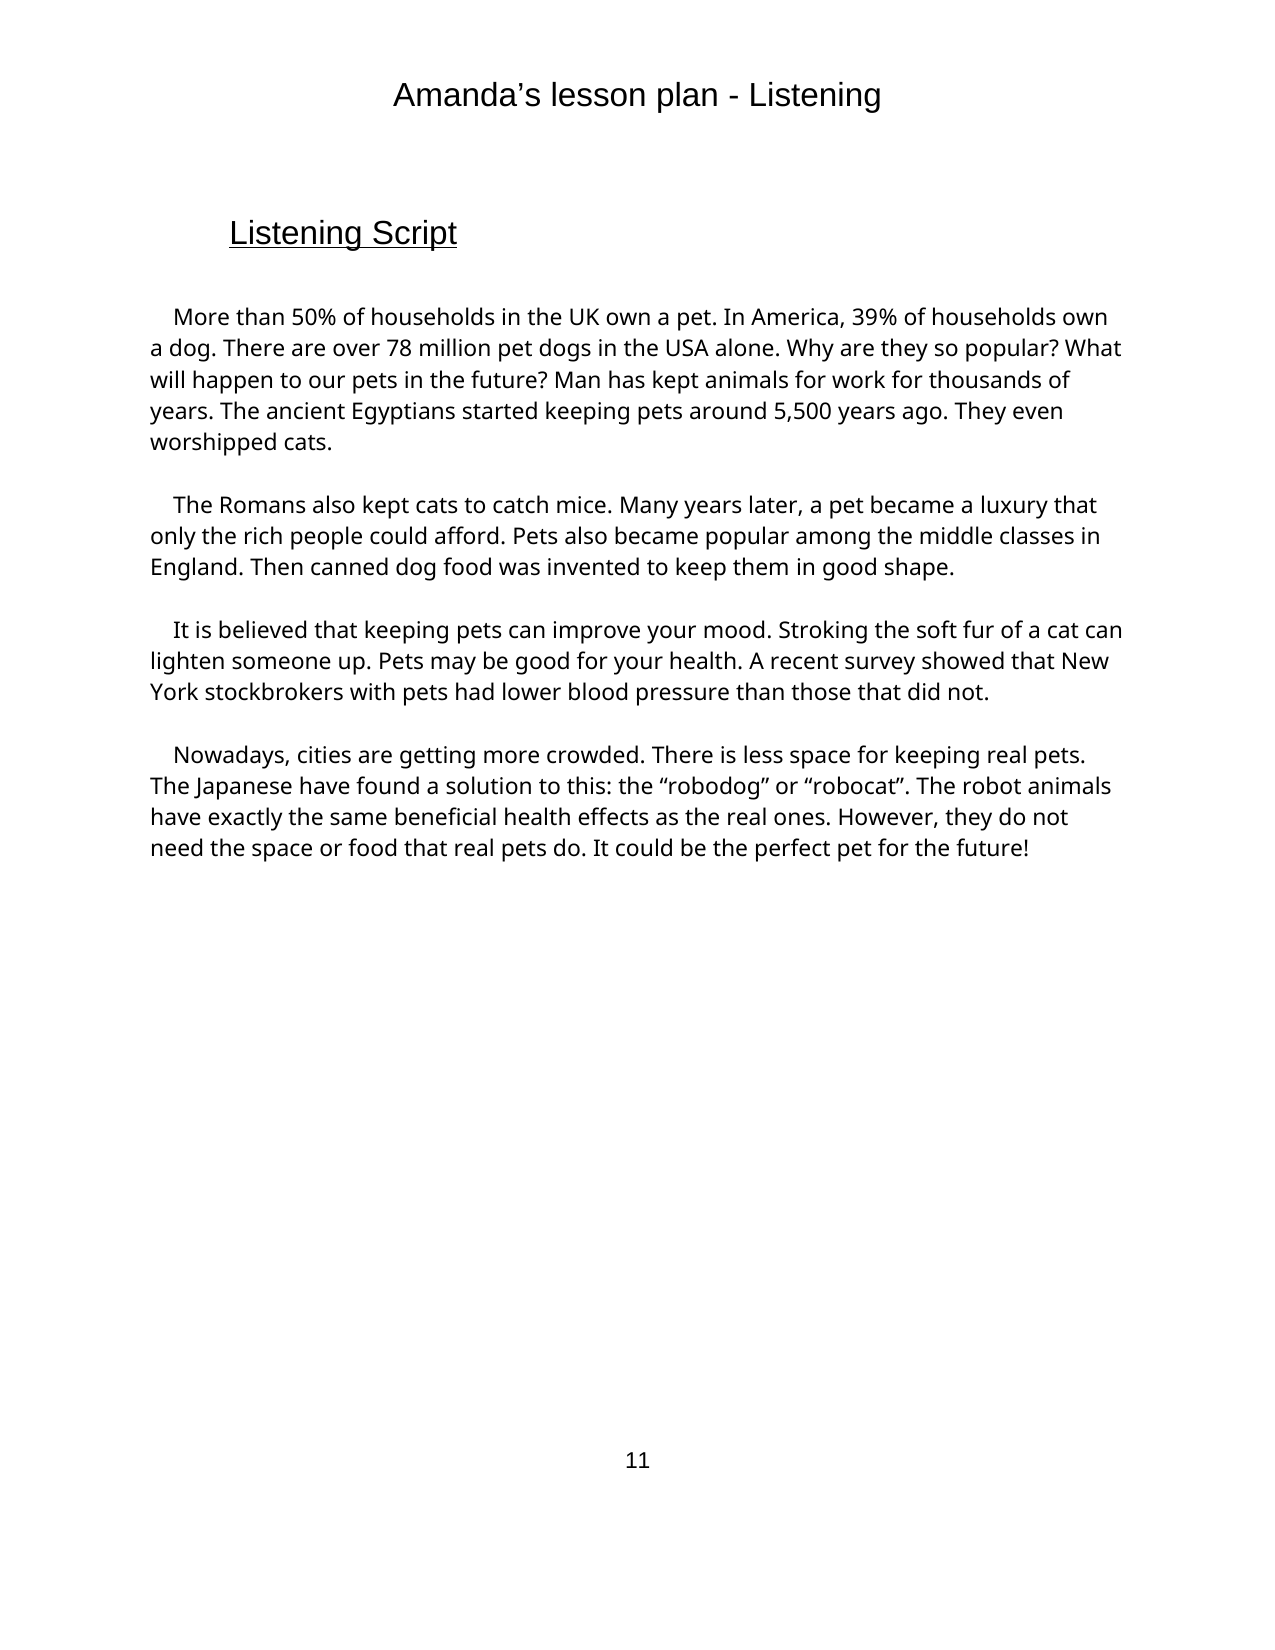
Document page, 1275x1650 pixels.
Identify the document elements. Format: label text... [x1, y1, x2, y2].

list Listening Script [229, 213, 1125, 252]
text It is believed that keeping pets can improve your mood. Stroking the soft fur of a cat can lighten someone up. Pets may be good for your health. A recent survey showed that New York stockbrokers with pets had lower blood pressure than those that did not. [150, 614, 1125, 707]
text The Romans also kept cats to catch mice. Many years later, a pet became a luxury that only the rich people could afford. Pets also became popular among the middle classes in England. Then canned dog food was invented to keep them in good shape. [150, 489, 1125, 582]
text Nowadays, cities are getting more crowded. There is less space for keeping real pets. The Japanese have found a solution to this: the “robodog” or “robocat”. The robot animals have exactly the same beneficial health effects as the real ones. However, they do not need the space or food that real pets do. It could be the perfect pet for the future! [150, 739, 1125, 864]
text More than 50% of households in the UK own a pet. In America, 39% of households own a dog. There are over 78 million pet dogs in the USA alone. Why are they so popular? What will happen to our pets in the future? Man has kept animals for work for thousands of years. The ancient Egyptians started keeping pets around 5,500 years ago. They even worshipped cats. [150, 301, 1125, 457]
